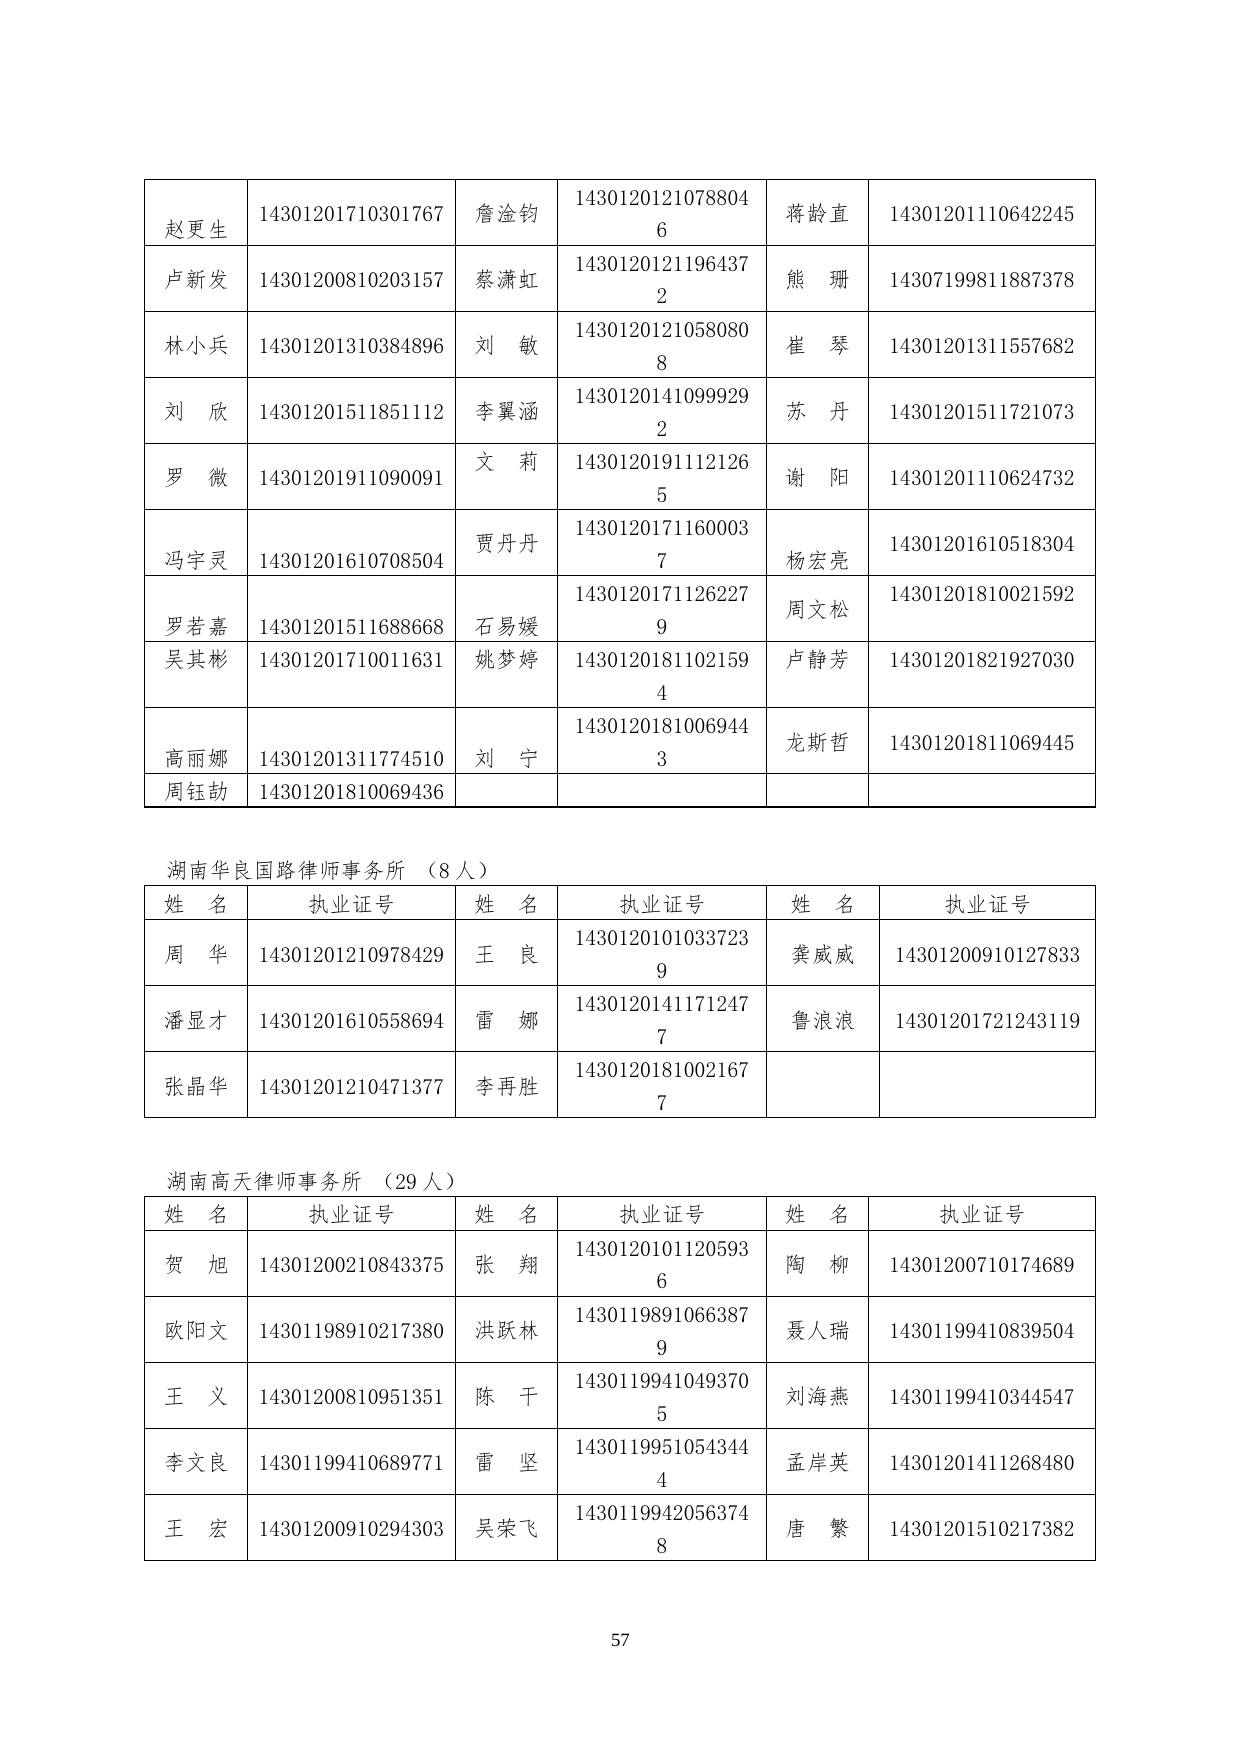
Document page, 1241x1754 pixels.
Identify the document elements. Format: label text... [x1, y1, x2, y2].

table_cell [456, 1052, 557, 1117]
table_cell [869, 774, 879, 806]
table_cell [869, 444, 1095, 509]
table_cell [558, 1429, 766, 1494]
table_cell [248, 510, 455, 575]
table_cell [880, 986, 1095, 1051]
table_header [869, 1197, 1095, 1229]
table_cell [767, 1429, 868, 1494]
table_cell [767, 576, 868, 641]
list 湖南高天律师事务所 （29人） [165, 1163, 1075, 1196]
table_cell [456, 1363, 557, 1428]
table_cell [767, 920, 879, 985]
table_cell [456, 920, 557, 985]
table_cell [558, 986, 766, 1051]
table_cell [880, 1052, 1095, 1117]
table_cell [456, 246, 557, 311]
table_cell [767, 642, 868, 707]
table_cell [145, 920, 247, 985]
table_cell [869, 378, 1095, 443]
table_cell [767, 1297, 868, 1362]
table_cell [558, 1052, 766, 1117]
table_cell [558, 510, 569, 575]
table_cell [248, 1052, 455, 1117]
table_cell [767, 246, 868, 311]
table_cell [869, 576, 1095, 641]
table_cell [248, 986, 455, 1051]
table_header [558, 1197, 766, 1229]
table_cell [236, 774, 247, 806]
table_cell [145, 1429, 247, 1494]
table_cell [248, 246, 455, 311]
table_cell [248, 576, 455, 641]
text 湖南华良国路律师事务所 （8人） [165, 853, 1075, 885]
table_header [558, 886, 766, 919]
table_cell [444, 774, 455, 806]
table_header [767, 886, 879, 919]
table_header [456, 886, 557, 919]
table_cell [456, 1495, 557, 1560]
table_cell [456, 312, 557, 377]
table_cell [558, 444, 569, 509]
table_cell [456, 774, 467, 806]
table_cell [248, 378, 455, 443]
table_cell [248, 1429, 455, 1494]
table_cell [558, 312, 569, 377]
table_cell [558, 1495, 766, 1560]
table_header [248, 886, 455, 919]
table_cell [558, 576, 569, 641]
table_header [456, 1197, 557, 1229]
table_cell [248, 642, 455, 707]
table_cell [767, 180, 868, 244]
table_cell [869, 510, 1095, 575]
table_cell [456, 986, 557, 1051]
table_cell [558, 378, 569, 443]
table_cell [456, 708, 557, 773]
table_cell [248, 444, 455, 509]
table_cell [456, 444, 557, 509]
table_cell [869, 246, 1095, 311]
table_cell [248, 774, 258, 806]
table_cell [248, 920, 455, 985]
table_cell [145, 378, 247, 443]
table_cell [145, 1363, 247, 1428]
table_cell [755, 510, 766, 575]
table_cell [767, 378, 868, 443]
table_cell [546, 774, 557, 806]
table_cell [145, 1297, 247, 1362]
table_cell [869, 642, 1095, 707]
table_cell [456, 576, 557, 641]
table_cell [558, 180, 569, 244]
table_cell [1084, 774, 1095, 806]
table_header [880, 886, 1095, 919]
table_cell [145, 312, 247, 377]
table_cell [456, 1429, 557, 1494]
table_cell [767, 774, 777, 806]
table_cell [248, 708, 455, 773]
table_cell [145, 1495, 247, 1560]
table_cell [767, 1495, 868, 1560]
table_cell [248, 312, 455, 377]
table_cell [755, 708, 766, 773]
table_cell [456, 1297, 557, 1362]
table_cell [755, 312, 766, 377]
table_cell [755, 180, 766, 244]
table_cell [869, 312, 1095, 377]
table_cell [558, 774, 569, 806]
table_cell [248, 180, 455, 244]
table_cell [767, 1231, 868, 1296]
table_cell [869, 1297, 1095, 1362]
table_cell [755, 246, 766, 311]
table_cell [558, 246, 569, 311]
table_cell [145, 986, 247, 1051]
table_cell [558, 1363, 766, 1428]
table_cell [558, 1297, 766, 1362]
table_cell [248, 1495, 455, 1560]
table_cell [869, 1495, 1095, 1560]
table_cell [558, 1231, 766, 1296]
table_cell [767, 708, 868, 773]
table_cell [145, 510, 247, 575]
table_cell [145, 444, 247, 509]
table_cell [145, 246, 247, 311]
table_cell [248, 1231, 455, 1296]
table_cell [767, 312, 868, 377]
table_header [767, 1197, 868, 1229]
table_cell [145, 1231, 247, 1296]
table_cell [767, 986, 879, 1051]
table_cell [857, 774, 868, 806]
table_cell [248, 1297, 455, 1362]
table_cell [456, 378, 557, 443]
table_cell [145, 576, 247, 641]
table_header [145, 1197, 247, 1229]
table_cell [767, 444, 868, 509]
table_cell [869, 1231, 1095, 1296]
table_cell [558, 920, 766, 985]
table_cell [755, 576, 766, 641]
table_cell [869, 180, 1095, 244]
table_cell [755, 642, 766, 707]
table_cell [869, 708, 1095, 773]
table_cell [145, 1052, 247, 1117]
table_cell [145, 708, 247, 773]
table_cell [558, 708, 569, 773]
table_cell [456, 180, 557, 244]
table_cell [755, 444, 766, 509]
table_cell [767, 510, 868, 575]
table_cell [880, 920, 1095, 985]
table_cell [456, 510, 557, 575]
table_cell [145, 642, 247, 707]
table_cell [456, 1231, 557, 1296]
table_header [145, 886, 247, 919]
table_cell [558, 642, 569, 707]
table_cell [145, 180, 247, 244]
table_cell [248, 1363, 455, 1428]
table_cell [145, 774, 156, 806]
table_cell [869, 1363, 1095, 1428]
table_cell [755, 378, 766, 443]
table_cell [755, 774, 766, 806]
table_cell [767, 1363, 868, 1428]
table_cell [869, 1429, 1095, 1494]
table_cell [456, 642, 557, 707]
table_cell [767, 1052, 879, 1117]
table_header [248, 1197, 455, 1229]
